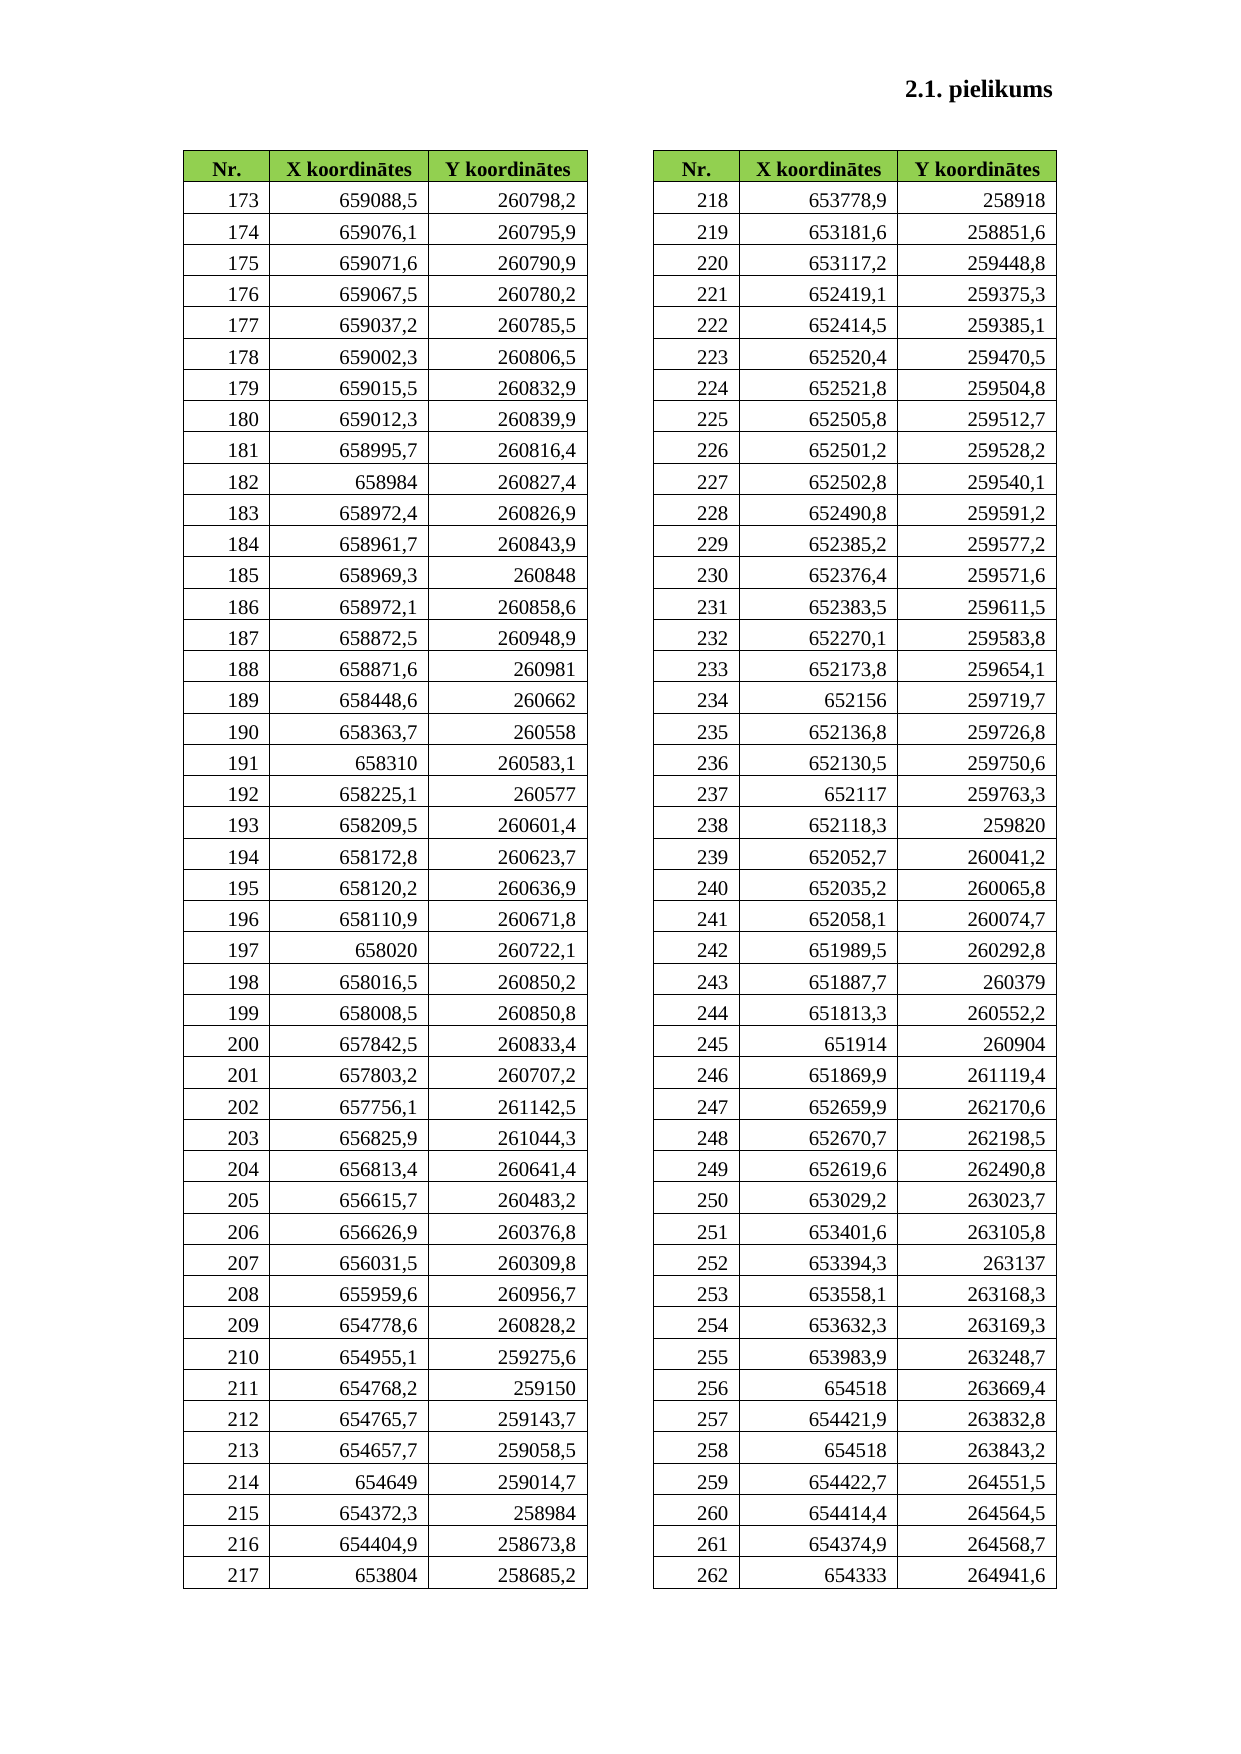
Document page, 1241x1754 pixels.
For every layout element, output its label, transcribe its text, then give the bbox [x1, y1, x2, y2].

table_cell 260832,9 [429, 370, 587, 400]
table_cell 652136,8 [740, 714, 897, 744]
table_cell 651813,3 [740, 995, 897, 1025]
table_cell 658871,6 [270, 651, 428, 681]
table_cell 261142,5 [429, 1089, 587, 1119]
table_cell 200 [184, 1026, 269, 1056]
table_cell 259448,8 [898, 245, 1056, 275]
table_cell 658969,3 [270, 557, 428, 587]
table_cell 213 [184, 1432, 269, 1462]
table_cell 653632,3 [740, 1307, 897, 1337]
table_cell 653029,2 [740, 1182, 897, 1212]
table_cell 263137 [898, 1245, 1056, 1275]
table_cell 654657,7 [270, 1432, 428, 1462]
table_cell 259470,5 [898, 339, 1056, 369]
table_cell 254 [654, 1307, 739, 1337]
table_cell 259143,7 [429, 1401, 587, 1431]
table_cell 654649 [270, 1464, 428, 1494]
table_cell 259504,8 [898, 370, 1056, 400]
table_cell 258673,8 [429, 1526, 587, 1556]
table_cell 658972,4 [270, 495, 428, 525]
table_cell 186 [184, 589, 269, 619]
table_cell 258851,6 [898, 214, 1056, 244]
table_cell 652118,3 [740, 807, 897, 837]
table_cell 652376,4 [740, 557, 897, 587]
table_cell 652670,7 [740, 1120, 897, 1150]
table_cell 241 [654, 901, 739, 931]
table_cell 258685,2 [429, 1557, 587, 1587]
table_cell 658120,2 [270, 870, 428, 900]
table_cell 260904 [898, 1026, 1056, 1056]
table_cell 221 [654, 276, 739, 306]
table_cell 654404,9 [270, 1526, 428, 1556]
table_cell 651914 [740, 1026, 897, 1056]
table_cell 205 [184, 1182, 269, 1212]
table_cell 259750,6 [898, 745, 1056, 775]
table_header Nr. [184, 151, 269, 181]
table_cell 216 [184, 1526, 269, 1556]
table_cell 259577,2 [898, 526, 1056, 556]
table_cell 652058,1 [740, 901, 897, 931]
table_cell 259014,7 [429, 1464, 587, 1494]
table_cell 654518 [740, 1370, 897, 1400]
table_cell 261119,4 [898, 1057, 1056, 1087]
table_cell 659015,5 [270, 370, 428, 400]
table_cell 655959,6 [270, 1276, 428, 1306]
table_cell 245 [654, 1026, 739, 1056]
table_cell 184 [184, 526, 269, 556]
table_cell 260623,7 [429, 839, 587, 869]
table_header X koordinātes [270, 151, 428, 181]
table_cell 654372,3 [270, 1495, 428, 1525]
table_cell 260707,2 [429, 1057, 587, 1087]
table_cell 651887,7 [740, 964, 897, 994]
table_cell 211 [184, 1370, 269, 1400]
table_cell 263669,4 [898, 1370, 1056, 1400]
table_cell 182 [184, 464, 269, 494]
table_cell 260843,9 [429, 526, 587, 556]
table_cell 194 [184, 839, 269, 869]
table_cell 659012,3 [270, 401, 428, 431]
table_cell 259275,6 [429, 1339, 587, 1369]
table_cell 214 [184, 1464, 269, 1494]
table_cell 654768,2 [270, 1370, 428, 1400]
table_cell 261 [654, 1526, 739, 1556]
table_cell 260379 [898, 964, 1056, 994]
table_cell 260858,6 [429, 589, 587, 619]
table_cell 260839,9 [429, 401, 587, 431]
table_cell 249 [654, 1151, 739, 1181]
table_cell 197 [184, 932, 269, 962]
table_cell 198 [184, 964, 269, 994]
table_cell 251 [654, 1214, 739, 1244]
table_cell 259611,5 [898, 589, 1056, 619]
table_cell 228 [654, 495, 739, 525]
table_cell 654422,7 [740, 1464, 897, 1494]
table_cell 263169,3 [898, 1307, 1056, 1337]
table_cell 259763,3 [898, 776, 1056, 806]
table_cell 180 [184, 401, 269, 431]
table_cell 176 [184, 276, 269, 306]
table_cell 263168,3 [898, 1276, 1056, 1306]
table_cell 263843,2 [898, 1432, 1056, 1462]
table_cell 220 [654, 245, 739, 275]
table_cell 188 [184, 651, 269, 681]
table_cell 260833,4 [429, 1026, 587, 1056]
table_cell 263832,8 [898, 1401, 1056, 1431]
table_cell 260662 [429, 682, 587, 712]
table_cell 260798,2 [429, 182, 587, 212]
table_cell 238 [654, 807, 739, 837]
table_cell 233 [654, 651, 739, 681]
table_cell 652270,1 [740, 620, 897, 650]
table_cell 260722,1 [429, 932, 587, 962]
table_cell 212 [184, 1401, 269, 1431]
table_cell 248 [654, 1120, 739, 1150]
table_cell 658310 [270, 745, 428, 775]
table_cell 652659,9 [740, 1089, 897, 1119]
table_cell 260671,8 [429, 901, 587, 931]
table_cell 653778,9 [740, 182, 897, 212]
table_cell 652156 [740, 682, 897, 712]
table_cell 202 [184, 1089, 269, 1119]
table_cell 191 [184, 745, 269, 775]
table_cell 262198,5 [898, 1120, 1056, 1150]
table_cell 260041,2 [898, 839, 1056, 869]
table_cell 656626,9 [270, 1214, 428, 1244]
table_cell 260376,8 [429, 1214, 587, 1244]
table_cell 207 [184, 1245, 269, 1275]
table_cell 236 [654, 745, 739, 775]
table_cell 231 [654, 589, 739, 619]
table_cell 262490,8 [898, 1151, 1056, 1181]
table_cell 181 [184, 432, 269, 462]
table_cell 657842,5 [270, 1026, 428, 1056]
table_cell 652414,5 [740, 307, 897, 337]
table_cell 196 [184, 901, 269, 931]
table_cell 232 [654, 620, 739, 650]
table_cell 658972,1 [270, 589, 428, 619]
table_cell 260309,8 [429, 1245, 587, 1275]
table_cell 263248,7 [898, 1339, 1056, 1369]
table_cell 187 [184, 620, 269, 650]
table_cell 243 [654, 964, 739, 994]
table_cell 652490,8 [740, 495, 897, 525]
table_cell 259719,7 [898, 682, 1056, 712]
table_cell 264568,7 [898, 1526, 1056, 1556]
table_cell 260981 [429, 651, 587, 681]
table_cell 256 [654, 1370, 739, 1400]
table_cell 203 [184, 1120, 269, 1150]
table_cell 234 [654, 682, 739, 712]
table_cell 653394,3 [740, 1245, 897, 1275]
table_header Nr. [654, 151, 739, 181]
table_cell 209 [184, 1307, 269, 1337]
table_cell 247 [654, 1089, 739, 1119]
table_cell 223 [654, 339, 739, 369]
table_cell 261044,3 [429, 1120, 587, 1150]
table_cell 260828,2 [429, 1307, 587, 1337]
table_cell 264564,5 [898, 1495, 1056, 1525]
table_cell 246 [654, 1057, 739, 1087]
table_cell 260790,9 [429, 245, 587, 275]
table_cell 657803,2 [270, 1057, 428, 1087]
table_cell 260956,7 [429, 1276, 587, 1306]
table_cell 653181,6 [740, 214, 897, 244]
table_cell 259150 [429, 1370, 587, 1400]
table_cell 260636,9 [429, 870, 587, 900]
table_cell 179 [184, 370, 269, 400]
table_cell 653558,1 [740, 1276, 897, 1306]
table_cell 185 [184, 557, 269, 587]
table_cell 260806,5 [429, 339, 587, 369]
table_cell 260074,7 [898, 901, 1056, 931]
table_cell 259591,2 [898, 495, 1056, 525]
table_cell 253 [654, 1276, 739, 1306]
table_cell 652419,1 [740, 276, 897, 306]
table_cell 654333 [740, 1557, 897, 1587]
table_cell 259726,8 [898, 714, 1056, 744]
table_cell 653983,9 [740, 1339, 897, 1369]
table_cell 262170,6 [898, 1089, 1056, 1119]
table_cell 652619,6 [740, 1151, 897, 1181]
table_cell 654518 [740, 1432, 897, 1462]
table_cell 199 [184, 995, 269, 1025]
table_header Y koordinātes [898, 151, 1056, 181]
table_cell 657756,1 [270, 1089, 428, 1119]
table_cell 659071,6 [270, 245, 428, 275]
table_cell 235 [654, 714, 739, 744]
table_cell 658225,1 [270, 776, 428, 806]
table_cell 260785,5 [429, 307, 587, 337]
table_cell 263105,8 [898, 1214, 1056, 1244]
table_cell 652052,7 [740, 839, 897, 869]
table_cell 652502,8 [740, 464, 897, 494]
table_cell 259583,8 [898, 620, 1056, 650]
table_cell 654414,4 [740, 1495, 897, 1525]
table_cell 651989,5 [740, 932, 897, 962]
table_cell 219 [654, 214, 739, 244]
table_cell 244 [654, 995, 739, 1025]
table_cell 656825,9 [270, 1120, 428, 1150]
table_cell 652035,2 [740, 870, 897, 900]
table_cell 259571,6 [898, 557, 1056, 587]
table_cell 260601,4 [429, 807, 587, 837]
table_cell 260583,1 [429, 745, 587, 775]
table_header X koordinātes [740, 151, 897, 181]
table_cell 255 [654, 1339, 739, 1369]
table_cell 259058,5 [429, 1432, 587, 1462]
table_cell 229 [654, 526, 739, 556]
table_cell 260552,2 [898, 995, 1056, 1025]
table_cell 652130,5 [740, 745, 897, 775]
table_cell 658995,7 [270, 432, 428, 462]
table_cell 652383,5 [740, 589, 897, 619]
table_cell 210 [184, 1339, 269, 1369]
table_cell 658984 [270, 464, 428, 494]
table_cell 659076,1 [270, 214, 428, 244]
table_cell 201 [184, 1057, 269, 1087]
table_cell 260948,9 [429, 620, 587, 650]
table_cell 259375,3 [898, 276, 1056, 306]
table_cell 654421,9 [740, 1401, 897, 1431]
table_cell 656031,5 [270, 1245, 428, 1275]
table_cell 195 [184, 870, 269, 900]
table_cell 208 [184, 1276, 269, 1306]
table_cell 259 [654, 1464, 739, 1494]
table_cell 659067,5 [270, 276, 428, 306]
table_cell 242 [654, 932, 739, 962]
table_cell 173 [184, 182, 269, 212]
table_cell 659037,2 [270, 307, 428, 337]
table_cell 252 [654, 1245, 739, 1275]
table_cell 653117,2 [740, 245, 897, 275]
table_header Y koordinātes [429, 151, 587, 181]
table_cell 659002,3 [270, 339, 428, 369]
table_cell 658209,5 [270, 807, 428, 837]
table_cell 174 [184, 214, 269, 244]
table_cell 226 [654, 432, 739, 462]
table_cell 654374,9 [740, 1526, 897, 1556]
table_cell 658020 [270, 932, 428, 962]
table_cell 258 [654, 1432, 739, 1462]
table_cell 259820 [898, 807, 1056, 837]
table_cell 658363,7 [270, 714, 428, 744]
table_cell 653804 [270, 1557, 428, 1587]
table_cell 260816,4 [429, 432, 587, 462]
table_cell 237 [654, 776, 739, 806]
table_cell 224 [654, 370, 739, 400]
table_cell 653401,6 [740, 1214, 897, 1244]
table_cell 230 [654, 557, 739, 587]
table_cell 654765,7 [270, 1401, 428, 1431]
table_cell 218 [654, 182, 739, 212]
table_cell 250 [654, 1182, 739, 1212]
table_cell 225 [654, 401, 739, 431]
table_cell 183 [184, 495, 269, 525]
table_cell 258984 [429, 1495, 587, 1525]
table_cell 178 [184, 339, 269, 369]
table_cell 260292,8 [898, 932, 1056, 962]
table_cell 259385,1 [898, 307, 1056, 337]
table_cell 658016,5 [270, 964, 428, 994]
table_cell 257 [654, 1401, 739, 1431]
table_cell 659088,5 [270, 182, 428, 212]
table_cell 658110,9 [270, 901, 428, 931]
table_cell 652385,2 [740, 526, 897, 556]
table_cell 222 [654, 307, 739, 337]
table_cell 193 [184, 807, 269, 837]
table_cell 240 [654, 870, 739, 900]
table_cell 260641,4 [429, 1151, 587, 1181]
table_cell 215 [184, 1495, 269, 1525]
table_cell 260848 [429, 557, 587, 587]
table_cell 259540,1 [898, 464, 1056, 494]
table_cell 204 [184, 1151, 269, 1181]
table_cell 264941,6 [898, 1557, 1056, 1587]
table_cell 264551,5 [898, 1464, 1056, 1494]
table_cell 652117 [740, 776, 897, 806]
table_cell 652173,8 [740, 651, 897, 681]
table_cell 177 [184, 307, 269, 337]
table_cell 239 [654, 839, 739, 869]
table_cell 652520,4 [740, 339, 897, 369]
table_cell 260 [654, 1495, 739, 1525]
table_cell 227 [654, 464, 739, 494]
table_cell 258918 [898, 182, 1056, 212]
table_cell 654955,1 [270, 1339, 428, 1369]
table_cell 260827,4 [429, 464, 587, 494]
table_cell 658448,6 [270, 682, 428, 712]
table_cell 260795,9 [429, 214, 587, 244]
table_cell 260065,8 [898, 870, 1056, 900]
table_cell 654778,6 [270, 1307, 428, 1337]
table_cell 192 [184, 776, 269, 806]
table_cell 260483,2 [429, 1182, 587, 1212]
table_cell 217 [184, 1557, 269, 1587]
table_cell 263023,7 [898, 1182, 1056, 1212]
table_cell 260558 [429, 714, 587, 744]
table_cell 190 [184, 714, 269, 744]
table_cell 262 [654, 1557, 739, 1587]
table_cell 658172,8 [270, 839, 428, 869]
table_cell 652501,2 [740, 432, 897, 462]
table_cell 259512,7 [898, 401, 1056, 431]
table_cell 259654,1 [898, 651, 1056, 681]
table_cell 260577 [429, 776, 587, 806]
table_cell 651869,9 [740, 1057, 897, 1087]
table_cell 259528,2 [898, 432, 1056, 462]
table_cell 260780,2 [429, 276, 587, 306]
table_cell 652521,8 [740, 370, 897, 400]
table_cell 656813,4 [270, 1151, 428, 1181]
table_cell 658008,5 [270, 995, 428, 1025]
table_cell 652505,8 [740, 401, 897, 431]
table_cell 175 [184, 245, 269, 275]
table_cell 658961,7 [270, 526, 428, 556]
table_cell 260826,9 [429, 495, 587, 525]
table_cell 656615,7 [270, 1182, 428, 1212]
table_cell 206 [184, 1214, 269, 1244]
table_cell 260850,8 [429, 995, 587, 1025]
table_cell 260850,2 [429, 964, 587, 994]
table_cell 189 [184, 682, 269, 712]
table_cell 658872,5 [270, 620, 428, 650]
